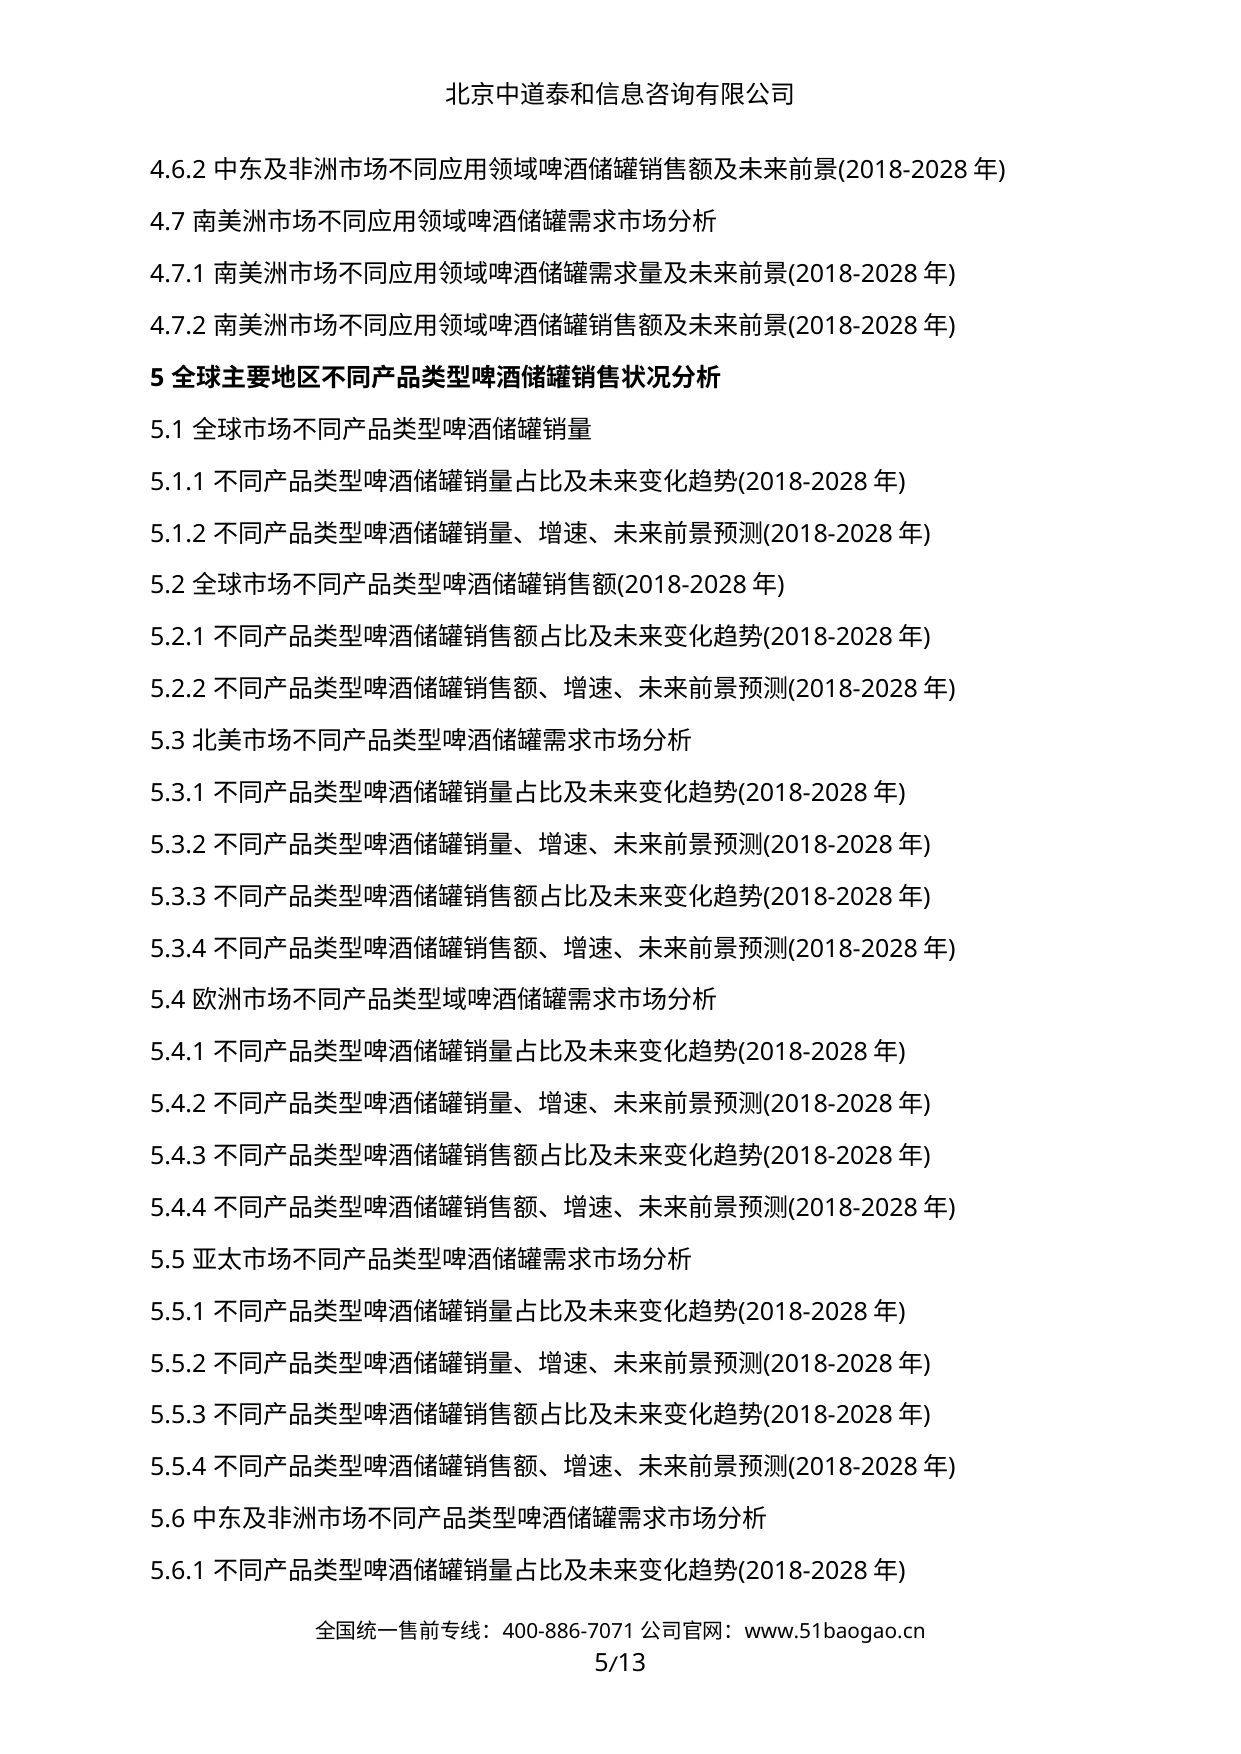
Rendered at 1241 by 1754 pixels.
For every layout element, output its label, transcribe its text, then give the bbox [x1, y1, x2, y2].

text 5.5.4 不同产品类型啤酒储罐销售额、增速、未来前景预测(2018-2028年) [150, 1447, 1090, 1483]
text 5.5.1 不同产品类型啤酒储罐销量占比及未来变化趋势(2018-2028年) [150, 1291, 1090, 1327]
text 5.1.2 不同产品类型啤酒储罐销量、增速、未来前景预测(2018-2028年) [150, 513, 1090, 549]
text 4.7.1 南美洲市场不同应用领域啤酒储罐需求量及未来前景(2018-2028年) [150, 254, 1090, 290]
text 4.7 南美洲市场不同应用领域啤酒储罐需求市场分析 [150, 202, 1090, 238]
text 5.1.1 不同产品类型啤酒储罐销量占比及未来变化趋势(2018-2028年) [150, 461, 1090, 497]
text 5.3.4 不同产品类型啤酒储罐销售额、增速、未来前景预测(2018-2028年) [150, 928, 1090, 964]
text 5.3.1 不同产品类型啤酒储罐销量占比及未来变化趋势(2018-2028年) [150, 772, 1090, 809]
text 5.2 全球市场不同产品类型啤酒储罐销售额(2018-2028年) [150, 565, 1090, 601]
text 5.2.1 不同产品类型啤酒储罐销售额占比及未来变化趋势(2018-2028年) [150, 617, 1090, 653]
text 5.3 北美市场不同产品类型啤酒储罐需求市场分析 [150, 721, 1090, 757]
text 5.4 欧洲市场不同产品类型域啤酒储罐需求市场分析 [150, 980, 1090, 1016]
text 5.6 中东及非洲市场不同产品类型啤酒储罐需求市场分析 [150, 1499, 1090, 1535]
text 5.2.2 不同产品类型啤酒储罐销售额、增速、未来前景预测(2018-2028年) [150, 669, 1090, 705]
text 5.4.3 不同产品类型啤酒储罐销售额占比及未来变化趋势(2018-2028年) [150, 1136, 1090, 1172]
text 5.5.3 不同产品类型啤酒储罐销售额占比及未来变化趋势(2018-2028年) [150, 1395, 1090, 1431]
text 4.6.2 中东及非洲市场不同应用领域啤酒储罐销售额及未来前景(2018-2028年) [150, 150, 1090, 186]
text 5.3.3 不同产品类型啤酒储罐销售额占比及未来变化趋势(2018-2028年) [150, 876, 1090, 912]
text 5.5 亚太市场不同产品类型啤酒储罐需求市场分析 [150, 1239, 1090, 1276]
text 5.4.2 不同产品类型啤酒储罐销量、增速、未来前景预测(2018-2028年) [150, 1084, 1090, 1120]
text 5.3.2 不同产品类型啤酒储罐销量、增速、未来前景预测(2018-2028年) [150, 824, 1090, 861]
text 5.4.1 不同产品类型啤酒储罐销量占比及未来变化趋势(2018-2028年) [150, 1032, 1090, 1068]
text 5 全球主要地区不同产品类型啤酒储罐销售状况分析 [150, 357, 1090, 394]
text 5.1 全球市场不同产品类型啤酒储罐销量 [150, 409, 1090, 446]
text 5.4.4 不同产品类型啤酒储罐销售额、增速、未来前景预测(2018-2028年) [150, 1187, 1090, 1224]
text 5.6.1 不同产品类型啤酒储罐销量占比及未来变化趋势(2018-2028年) [150, 1551, 1090, 1587]
text 5.5.2 不同产品类型啤酒储罐销量、增速、未来前景预测(2018-2028年) [150, 1343, 1090, 1379]
text 4.7.2 南美洲市场不同应用领域啤酒储罐销售额及未来前景(2018-2028年) [150, 306, 1090, 342]
